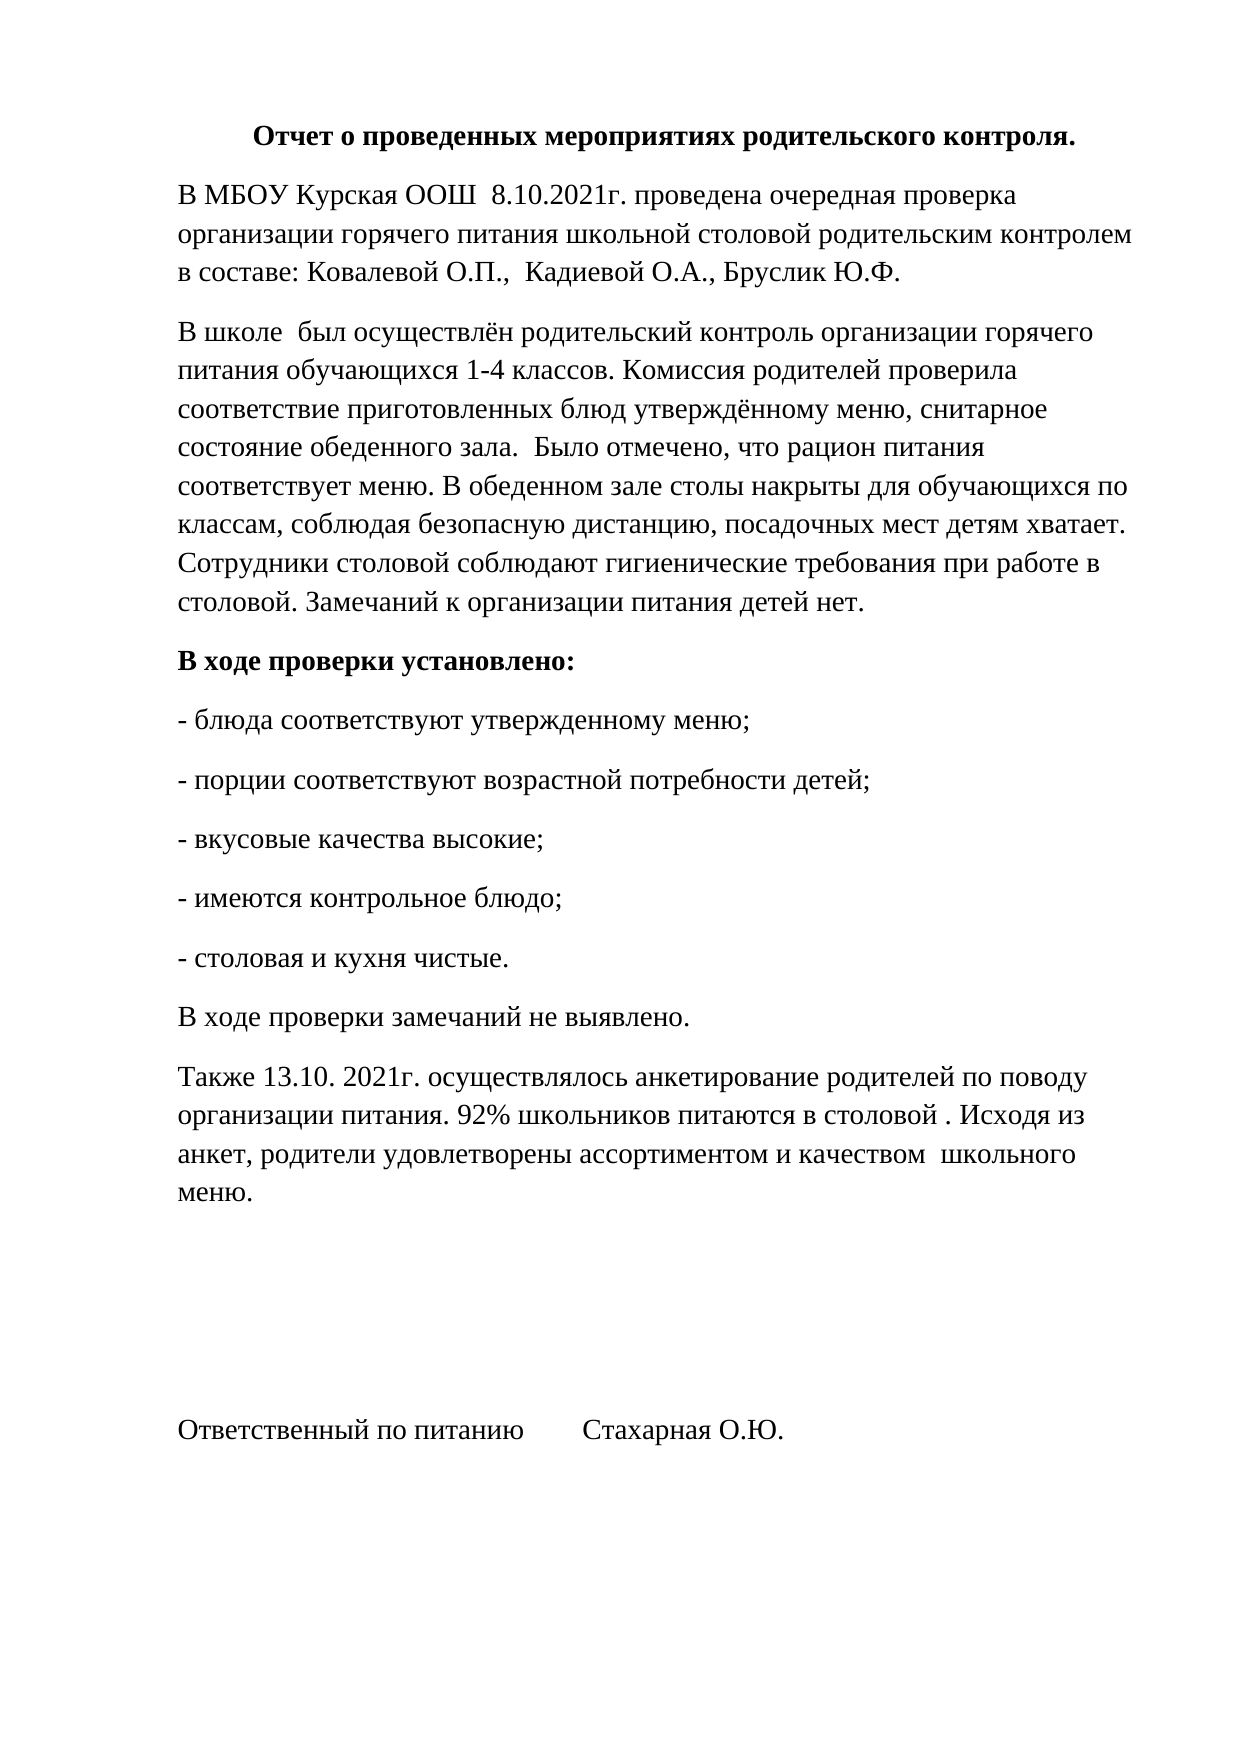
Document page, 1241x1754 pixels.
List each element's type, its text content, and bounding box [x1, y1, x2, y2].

text В МБОУ Курская ООШ 8.10.2021г. проведена очередная проверка организации горячего питания школьной столовой родительским контролем в составе: Ковалевой О.П., Кадиевой О.А., Бруслик Ю.Ф. [177, 177, 1152, 288]
text В школе был осуществлён родительский контроль организации горячего питания обучающихся 1-4 классов. Комиссия родителей проверила соответствие приготовленных блюд утверждённому меню, снитарное состояние обеденного зала. Было отмечено, что рацион питания соответствует меню. В обеденном зале столы накрыты для обучающихся по классам, соблюдая безопасную дистанцию, посадочных мест детям хватает. Сотрудники столовой соблюдают гигиенические требования при работе в столовой. Замечаний к организации питания детей нет. [177, 314, 1152, 617]
text В ходе проверки замечаний не выявлено. [177, 999, 1152, 1033]
text Отчет о проведенных мероприятиях родительского контроля. [177, 118, 1152, 152]
text - имеются контрольное блюдо; [177, 881, 1152, 914]
text Также 13.10. 2021г. осуществлялось анкетирование родителей по поводу организации питания. 92% школьников питаются в столовой . Исходя из анкет, родители удовлетворены ассортиментом и качеством школьного меню. [177, 1059, 1152, 1208]
text - столовая и кухня чистые. [177, 940, 1152, 973]
text В ходе проверки установлено: [177, 643, 1152, 677]
text - блюда соответствуют утвержденному меню; [177, 702, 1152, 736]
text - вкусовые качества высокие; [177, 821, 1152, 855]
text - порции соответствуют возрастной потребности детей; [177, 762, 1152, 795]
text Ответственный по питанию Стахарная О.Ю. [177, 1412, 1152, 1445]
